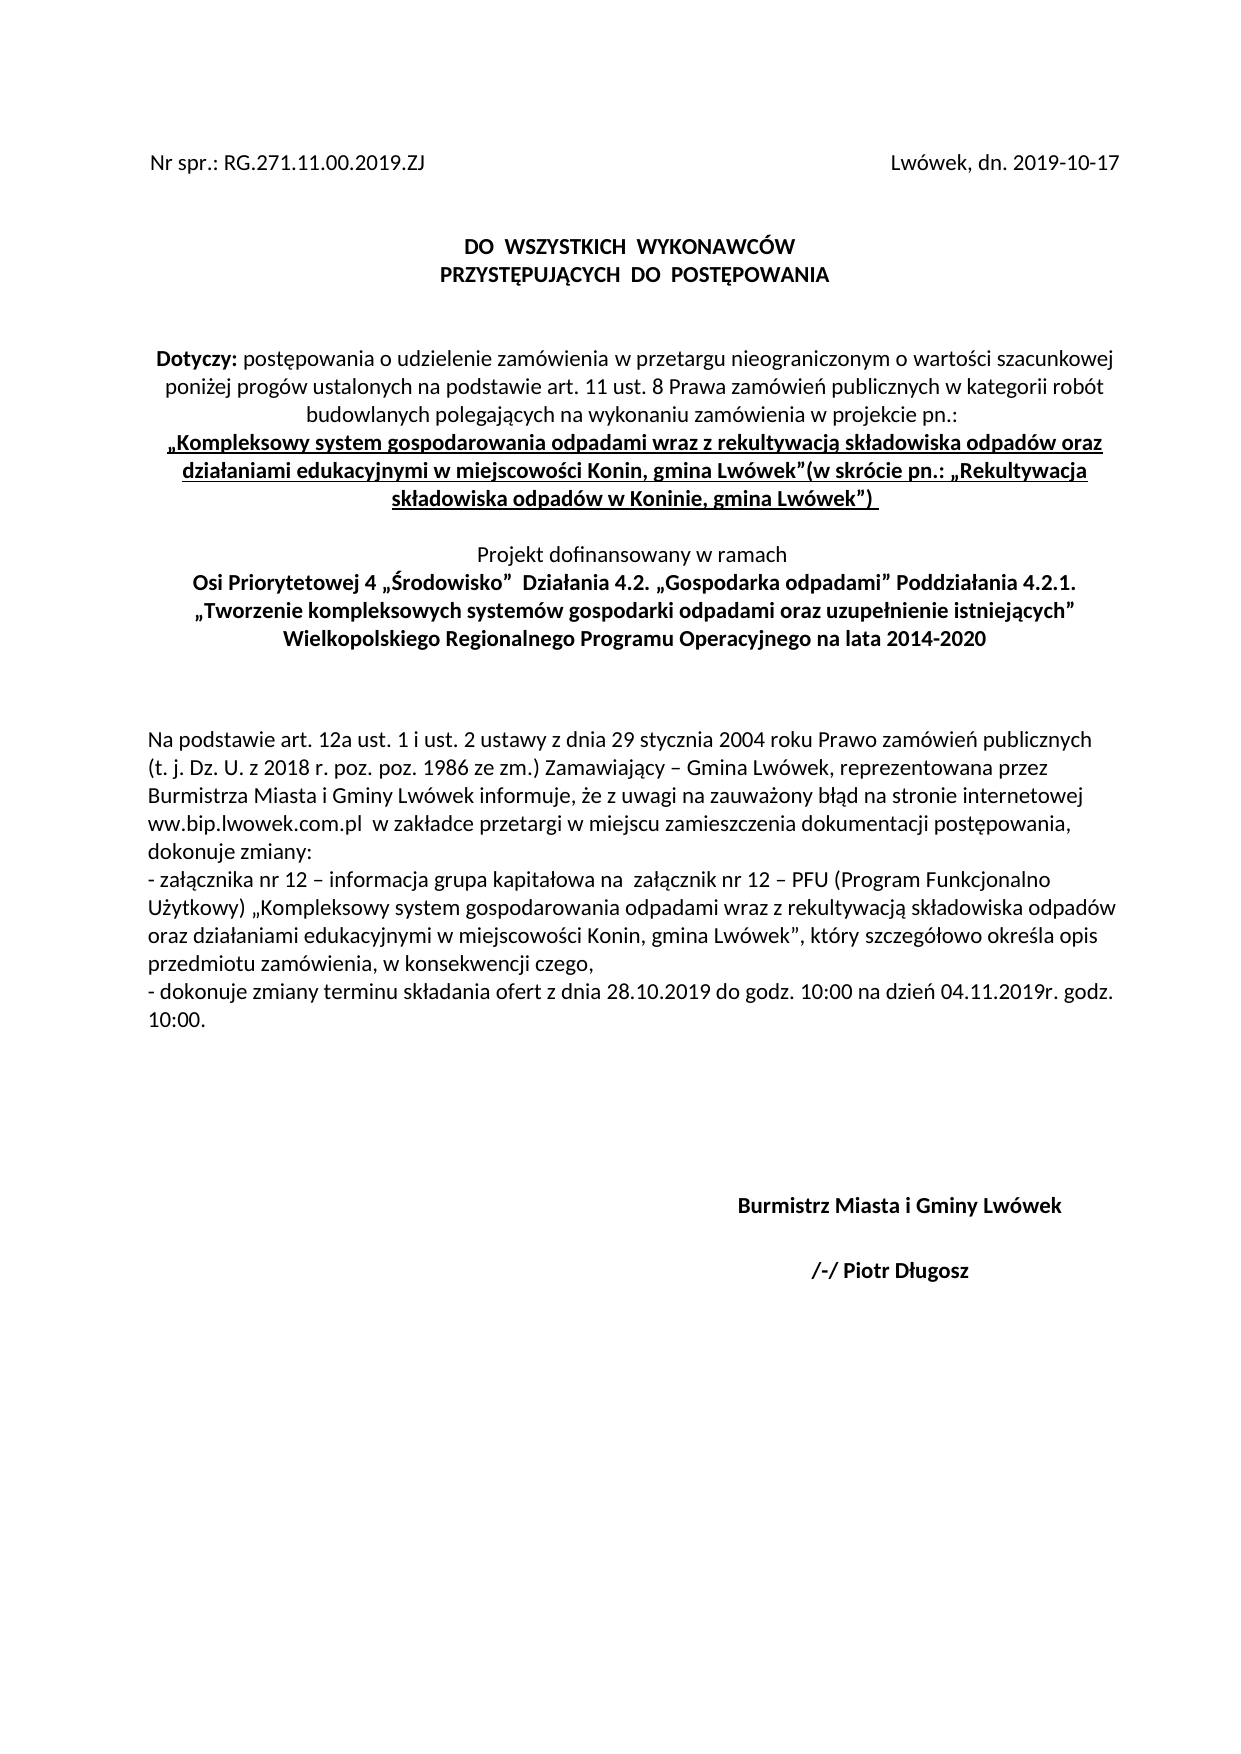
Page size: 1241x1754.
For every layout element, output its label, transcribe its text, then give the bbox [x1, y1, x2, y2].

text Nr spr.: RG.271.11.00.2019.ZJ Lwówek, dn. 2019-10-17 DO WSZYSTKICH WYKONAWCÓW PRZYSTĘPUJĄCYCH DO POSTĘPOWANIA Dotyczy: postępowania o udzielenie zamówienia w przetargu nieograniczonym o wartości szacunkowej poniżej progów ustalonych na podstawie art. 11 ust. 8 Prawa zamówień publicznych w kategorii robót budowlanych polegających na wykonaniu zamówienia w projekcie pn.: „Kompleksowy system gospodarowania odpadami wraz z rekultywacją składowiska odpadów oraz działaniami edukacyjnymi w miejscowości Konin, gmina Lwówek”(w skrócie pn.: „Rekultywacja składowiska odpadów w Koninie, gmina Lwówek”) Projekt dofinansowany w ramach Osi Priorytetowej 4 „Środowisko” Działania 4.2. „Gospodarka odpadami” Poddziałania 4.2.1. „Tworzenie kompleksowych systemów gospodarki odpadami oraz uzupełnienie istniejących” Wielkopolskiego Regionalnego Programu Operacyjnego na lata 2014-2020 [148, 148, 1122, 652]
text Burmistrz Miasta i Gminy Lwówek /-/ Piotr Długosz [148, 1159, 1093, 1284]
text Na podstawie art. 12a ust. 1 i ust. 2 ustawy z dnia 29 stycznia 2004 roku Prawo zamówień publicznych (t. j. Dz. U. z 2018 r. poz. poz. 1986 ze zm.) Zamawiający – Gmina Lwówek, reprezentowana przez Burmistrza Miasta i Gminy Lwówek informuje, że z uwagi na zauważony błąd na stronie internetowej ww.bip.lwowek.com.pl w zakładce przetargi w miejscu zamieszczenia dokumentacji postępowania, dokonuje zmiany: - załącznika nr 12 – informacja grupa kapitałowa na załącznik nr 12 – PFU (Program Funkcjonalno Użytkowy) „Kompleksowy system gospodarowania odpadami wraz z rekultywacją składowiska odpadów oraz działaniami edukacyjnymi w miejscowości Konin, gmina Lwówek”, który szczegółowo określa opis przedmiotu zamówienia, w konsekwencji czego, - dokonuje zmiany terminu składania ofert z dnia 28.10.2019 do godz. 10:00 na dzień 04.11.2019r. godz. 10:00. [148, 669, 1152, 1061]
